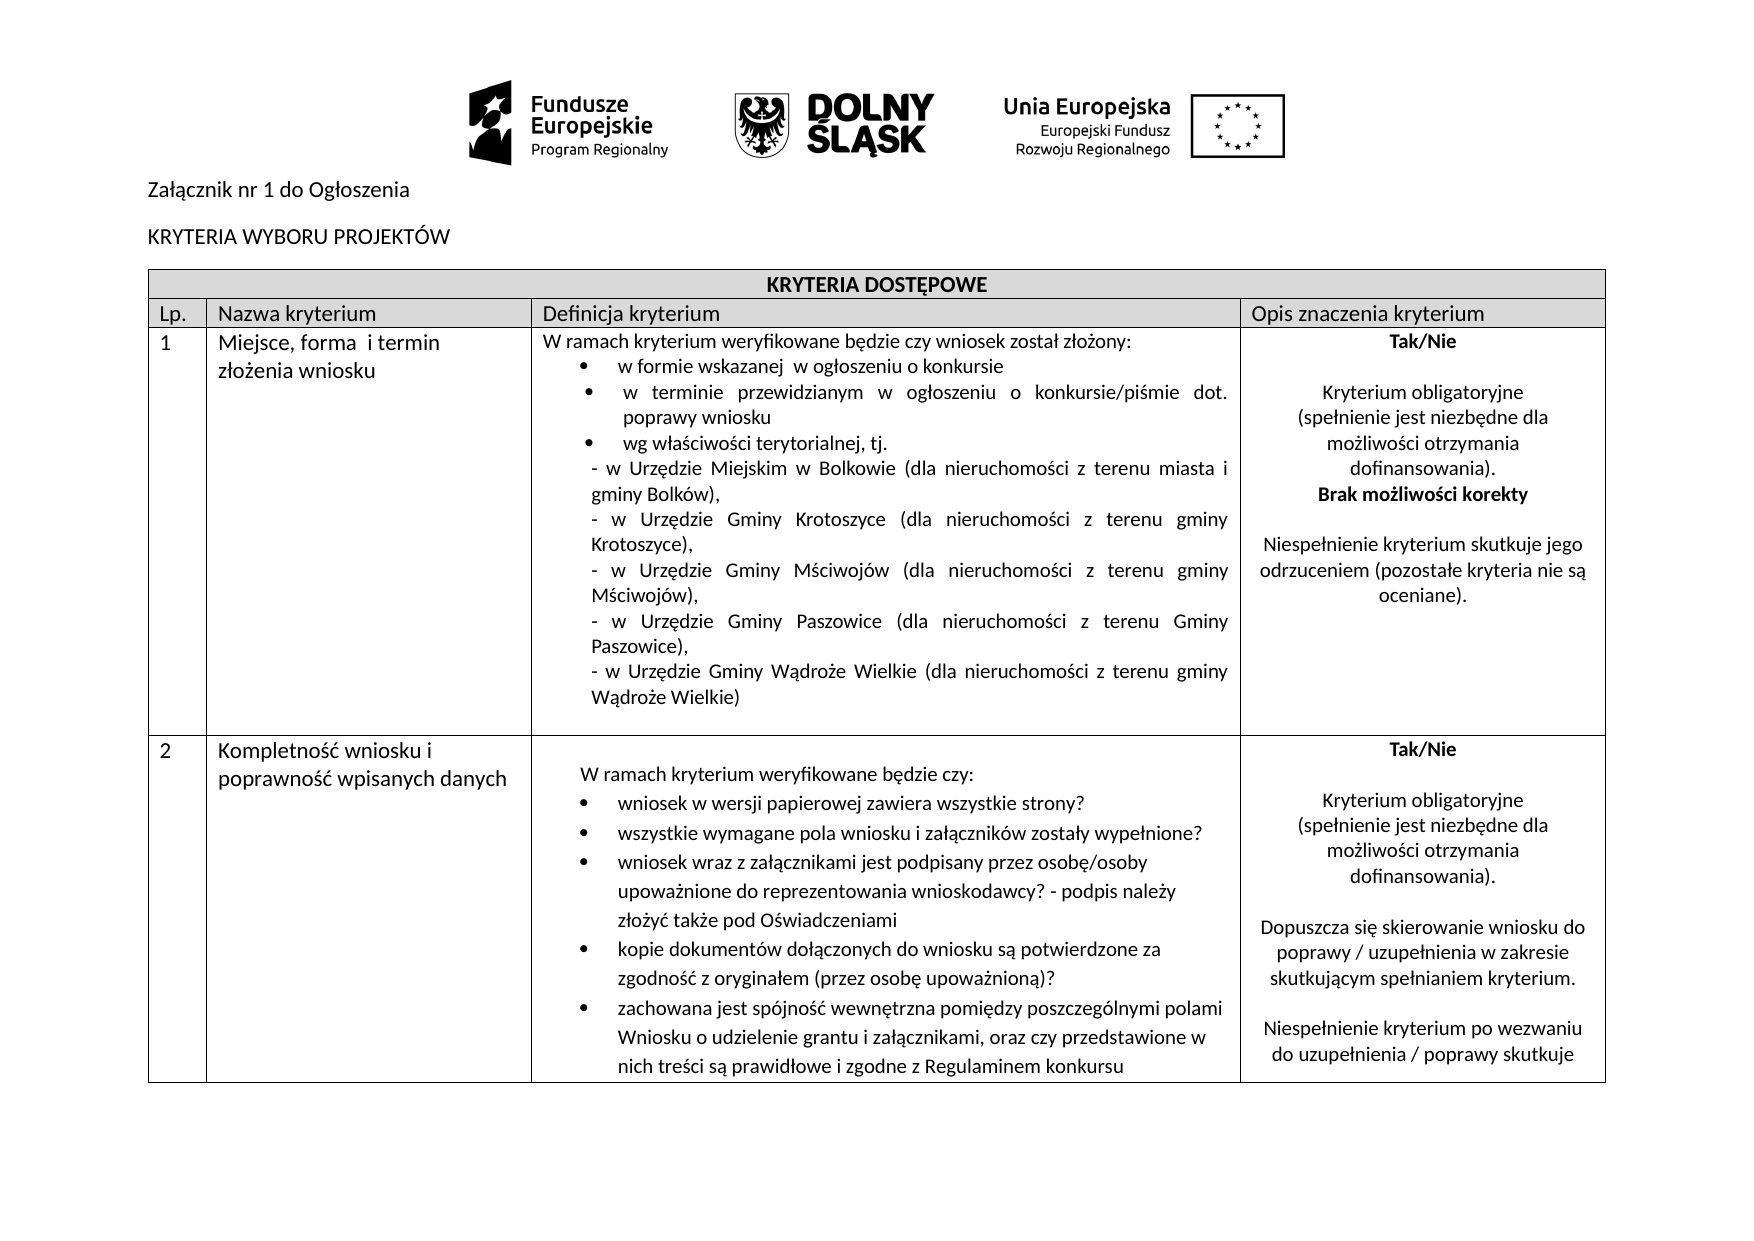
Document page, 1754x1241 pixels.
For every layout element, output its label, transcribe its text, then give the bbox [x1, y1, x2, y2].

table_cell Opis znaczenia kryterium [1241, 299, 1605, 327]
text KRYTERIA WYBORU PROJEKTÓW [148, 222, 1606, 250]
table_cell Kompletność wniosku i poprawność wpisanych danych [207, 736, 531, 1082]
table_cell Definicja kryterium [532, 299, 1240, 327]
table_cell Miejsce, forma i termin złożenia wniosku [207, 328, 531, 735]
table_header KRYTERIA DOSTĘPOWE [149, 270, 1605, 298]
table_cell 2 [149, 736, 206, 1082]
picture [469, 73, 1285, 176]
table_cell Tak/Nie Kryterium obligatoryjne (spełnienie jest niezbędne dla możliwości otrzymania dofinansowania). Brak możliwości korekty Niespełnienie kryterium skutkuje jego odrzuceniem (pozostałe kryteria nie są oceniane). [1241, 328, 1605, 735]
text Załącznik nr 1 do Ogłoszenia [148, 175, 1606, 203]
table_cell Lp. [149, 299, 206, 327]
table_cell Nazwa kryterium [207, 299, 531, 327]
table_cell 1 [149, 328, 206, 735]
table_cell W ramach kryterium weryfikowane będzie czy wniosek został złożony: w formie wskazanej w ogłoszeniu o konkursie w terminie przewidzianym w ogłoszeniu o konkursie/piśmie dot. poprawy wniosku wg właściwości terytorialnej, tj. - w Urzędzie Miejskim w Bolkowie (dla nieruchomości z terenu miasta i gminy Bolków), - w Urzędzie Gminy Krotoszyce (dla nieruchomości z terenu gminy Krotoszyce), - w Urzędzie Gminy Mściwojów (dla nieruchomości z terenu gminy Mściwojów), - w Urzędzie Gminy Paszowice (dla nieruchomości z terenu Gminy Paszowice), - w Urzędzie Gminy Wądroże Wielkie (dla nieruchomości z terenu gminy Wądroże Wielkie) [532, 328, 1240, 735]
